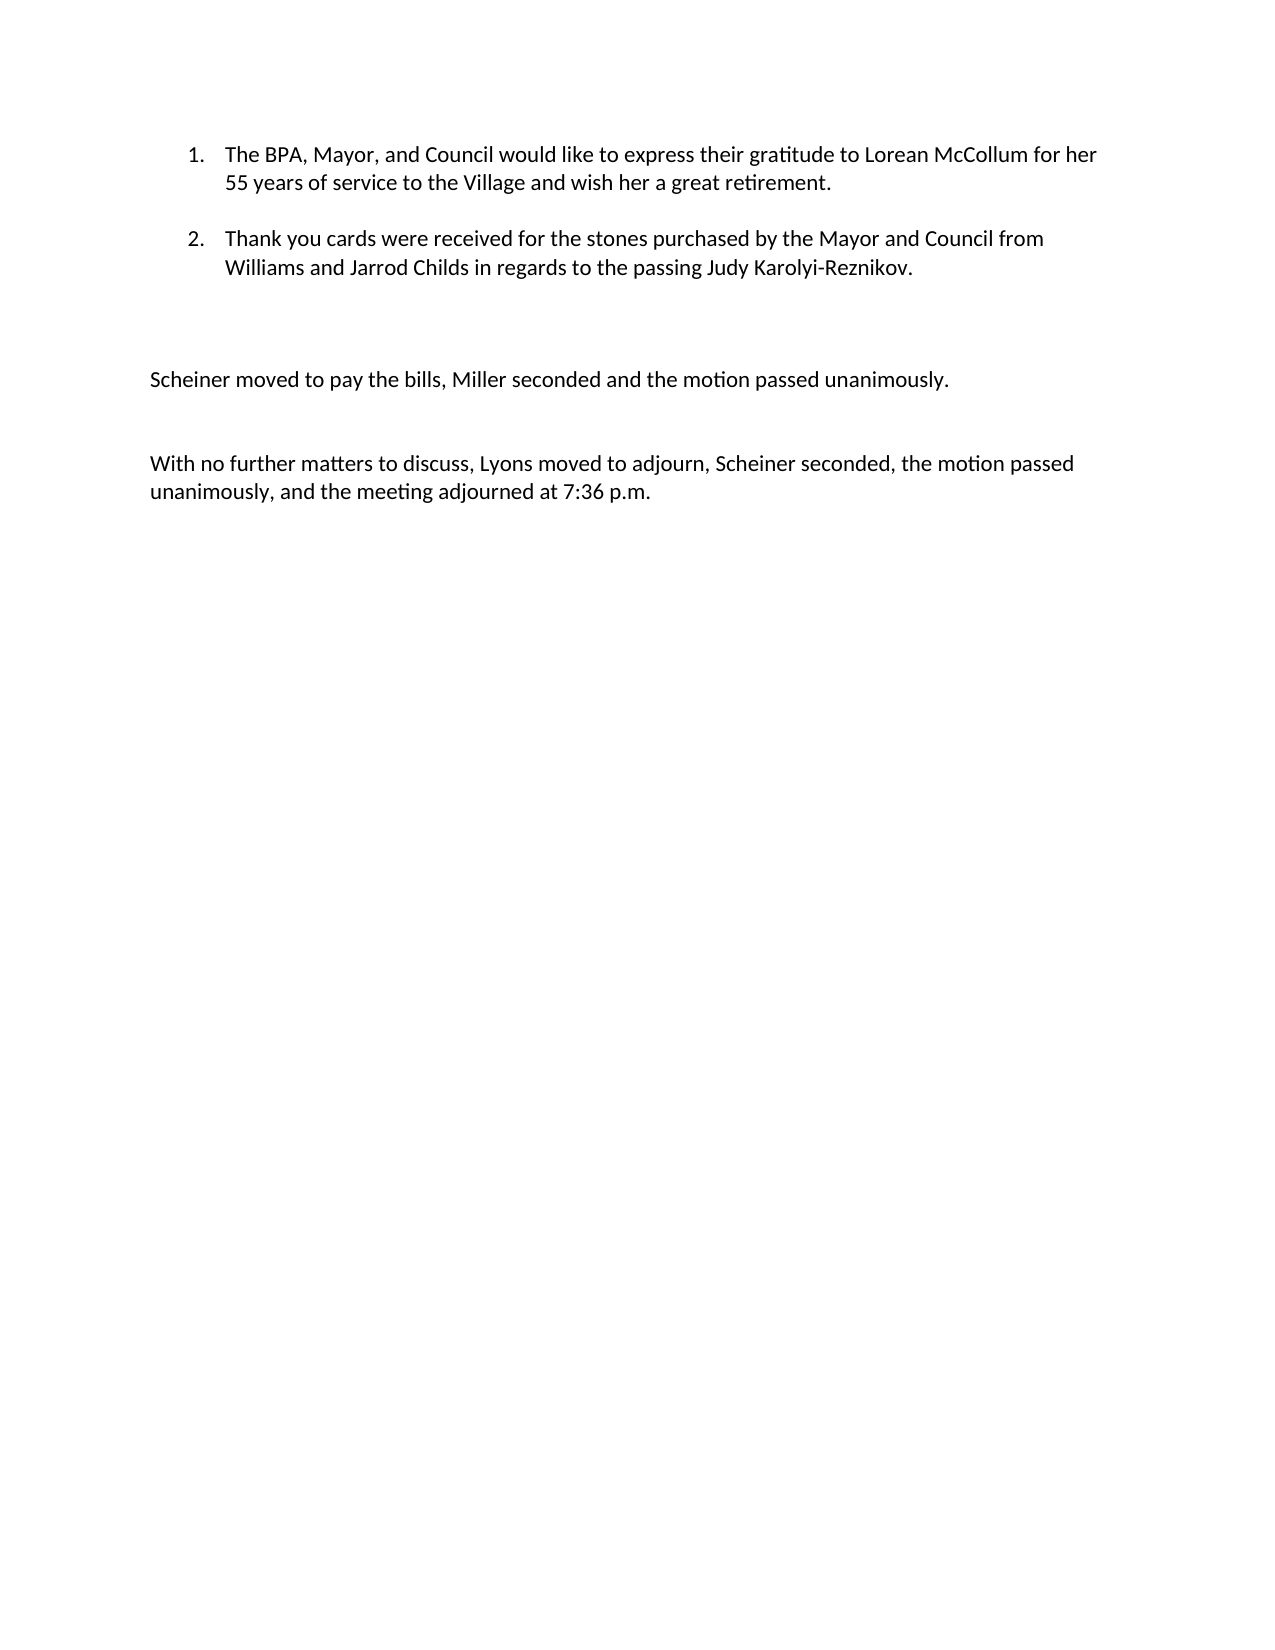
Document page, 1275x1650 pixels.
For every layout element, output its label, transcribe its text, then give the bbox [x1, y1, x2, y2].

list Thank you cards were received for the stones purchased by the Mayor and Council from Williams and Jarrod Childs in regards to the passing Judy Karolyi-Reznikov. [187, 224, 1125, 281]
text Scheiner moved to pay the bills, Miller seconded and the motion passed unanimously. [150, 365, 1125, 393]
text With no further matters to discuss, Lyons moved to adjourn, Scheiner seconded, the motion passed unanimously, and the meeting adjourned at 7:36 p.m. [150, 449, 1125, 505]
list The BPA, Mayor, and Council would like to express their gratitude to Lorean McCollum for her 55 years of service to the Village and wish her a great retirement. [187, 141, 1125, 197]
